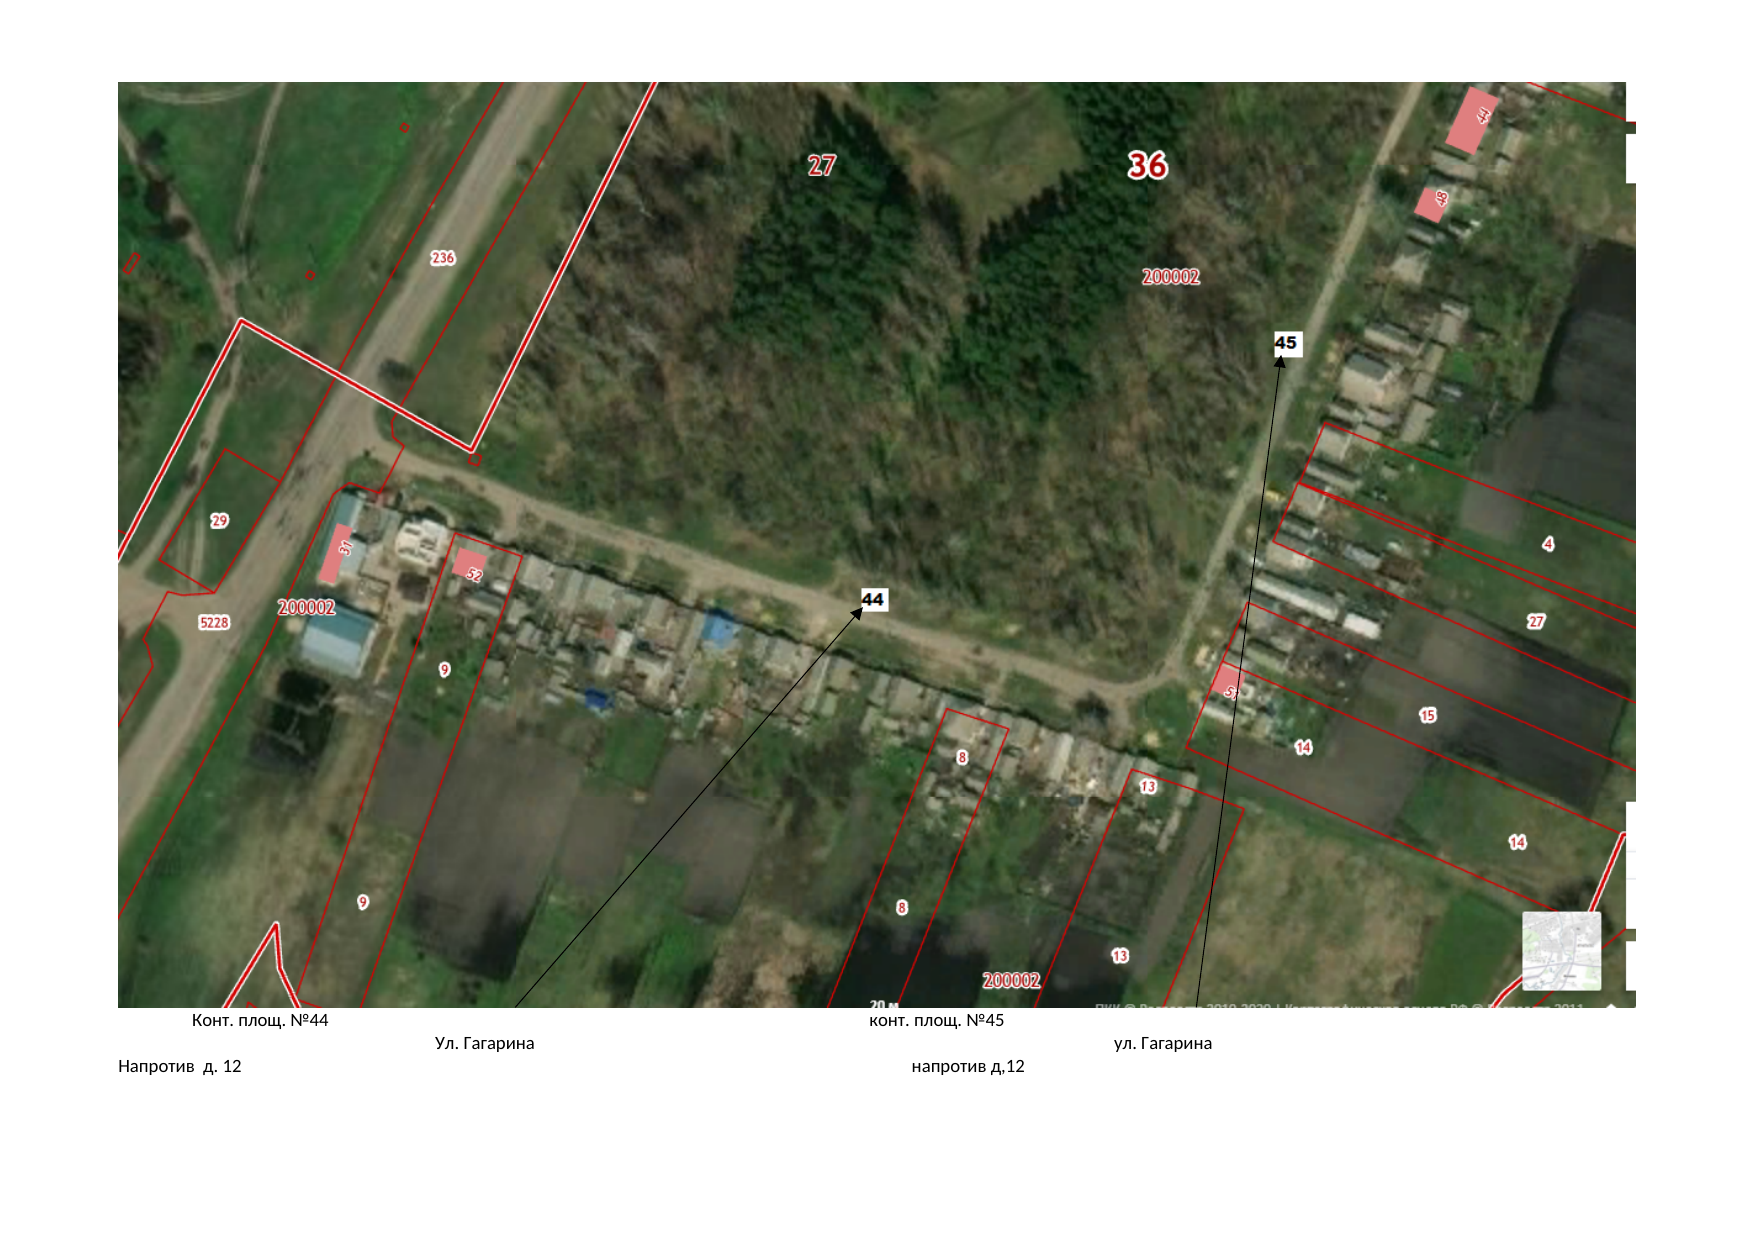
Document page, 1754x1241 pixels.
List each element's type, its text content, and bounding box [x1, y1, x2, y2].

text Ул. Гагарина ул. Гагарина [118, 1031, 1636, 1054]
text Напротив д. 12 напротив д,12 [118, 1054, 1636, 1077]
picture [118, 82, 1636, 1008]
text Конт. площ. №44 конт. площ. №45 [118, 1008, 1636, 1031]
